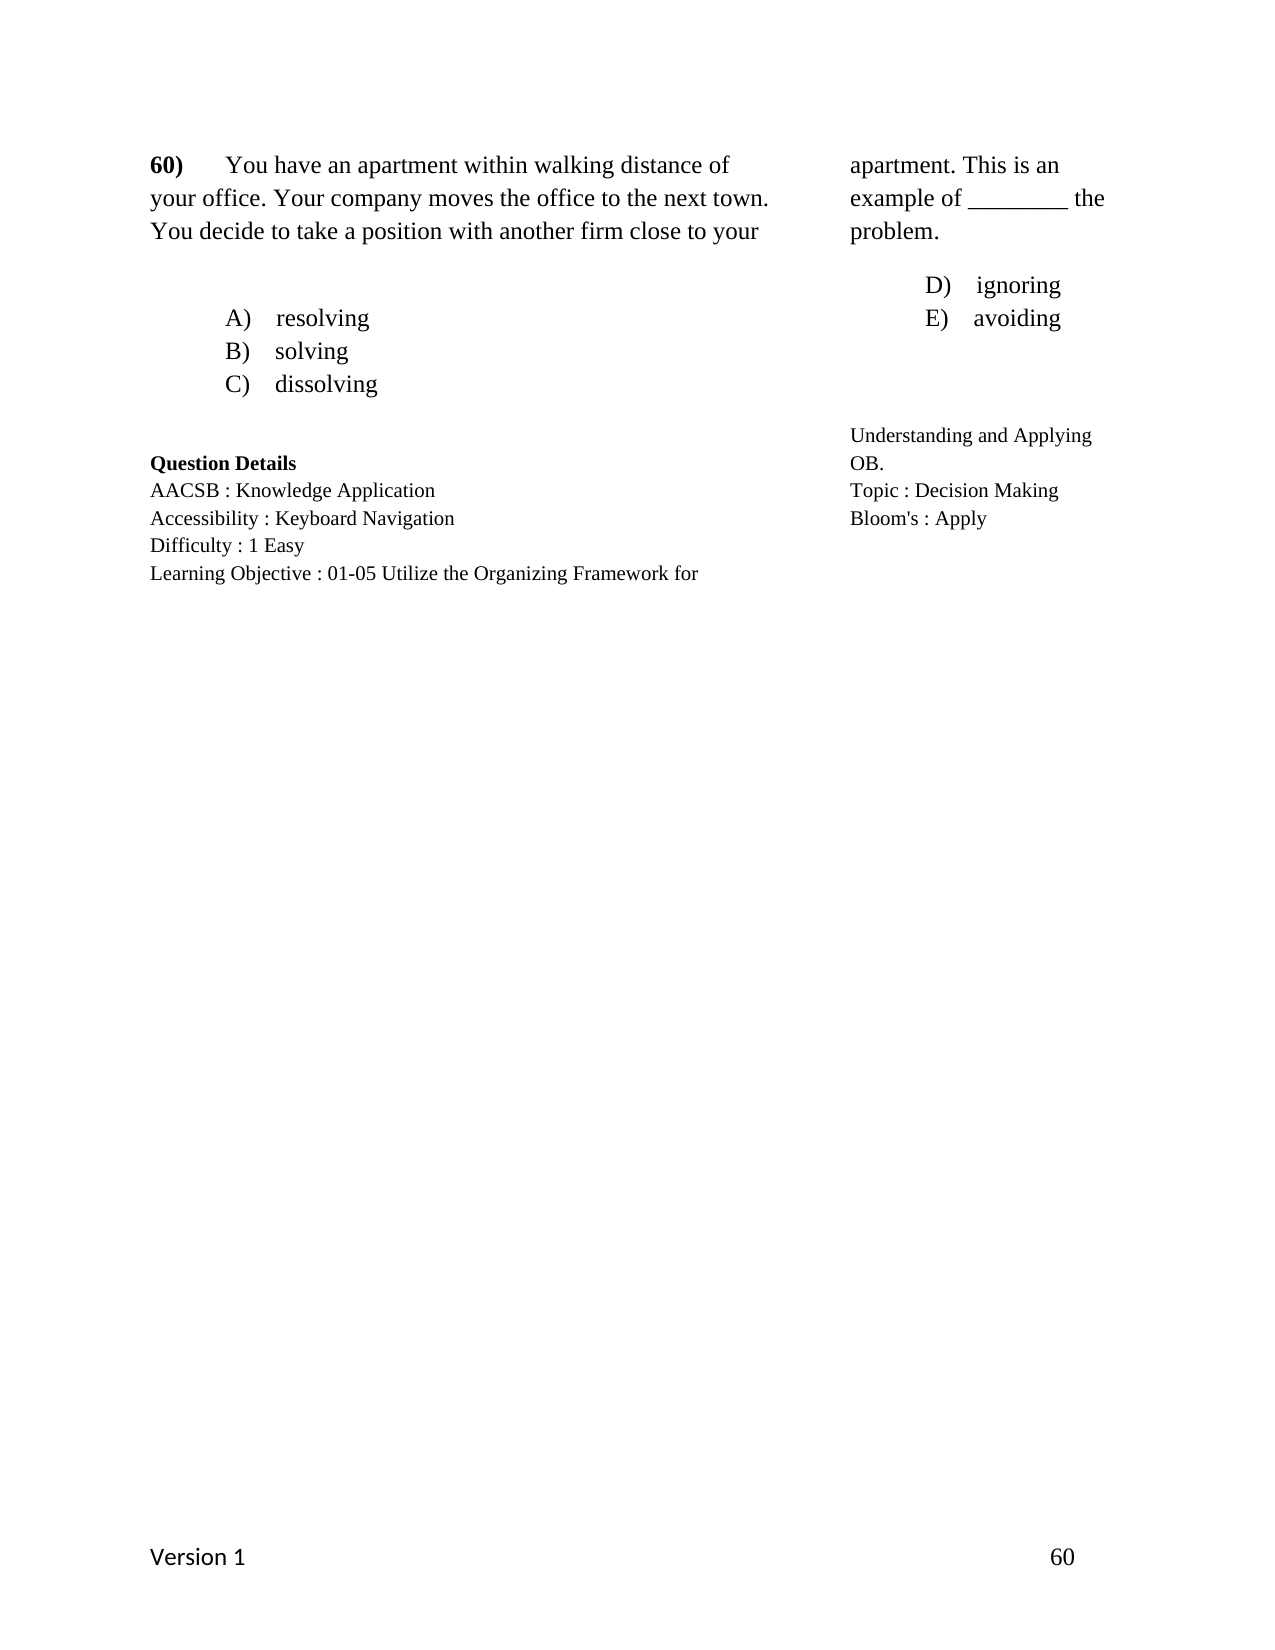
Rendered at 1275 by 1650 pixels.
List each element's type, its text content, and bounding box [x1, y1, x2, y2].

text A) resolving B) solving C) dissolving D) ignoring E) avoiding [150, 270, 775, 398]
text Question Details AACSB : Knowledge Application Accessibility : Keyboard Navigation Difficulty : 1 Easy Learning Objective : 01-05 Utilize the Organizing Framework for Understanding and Applying OB. Topic : Decision Making Bloom's : Apply [850, 423, 1125, 530]
text A) resolving B) solving C) dissolving D) ignoring E) avoiding [850, 270, 1125, 365]
text 60) You have an apartment within walking distance of your office. Your company moves the office to the next town. You decide to take a position with another firm close to your apartment. This is an example of ________ the problem. [150, 150, 775, 245]
text Question Details AACSB : Knowledge Application Accessibility : Keyboard Navigation Difficulty : 1 Easy Learning Objective : 01-05 Utilize the Organizing Framework for Understanding and Applying OB. Topic : Decision Making Bloom's : Apply [150, 423, 775, 585]
text 60) You have an apartment within walking distance of your office. Your company moves the office to the next town. You decide to take a position with another firm close to your apartment. This is an example of ________ the problem. [850, 150, 1125, 245]
